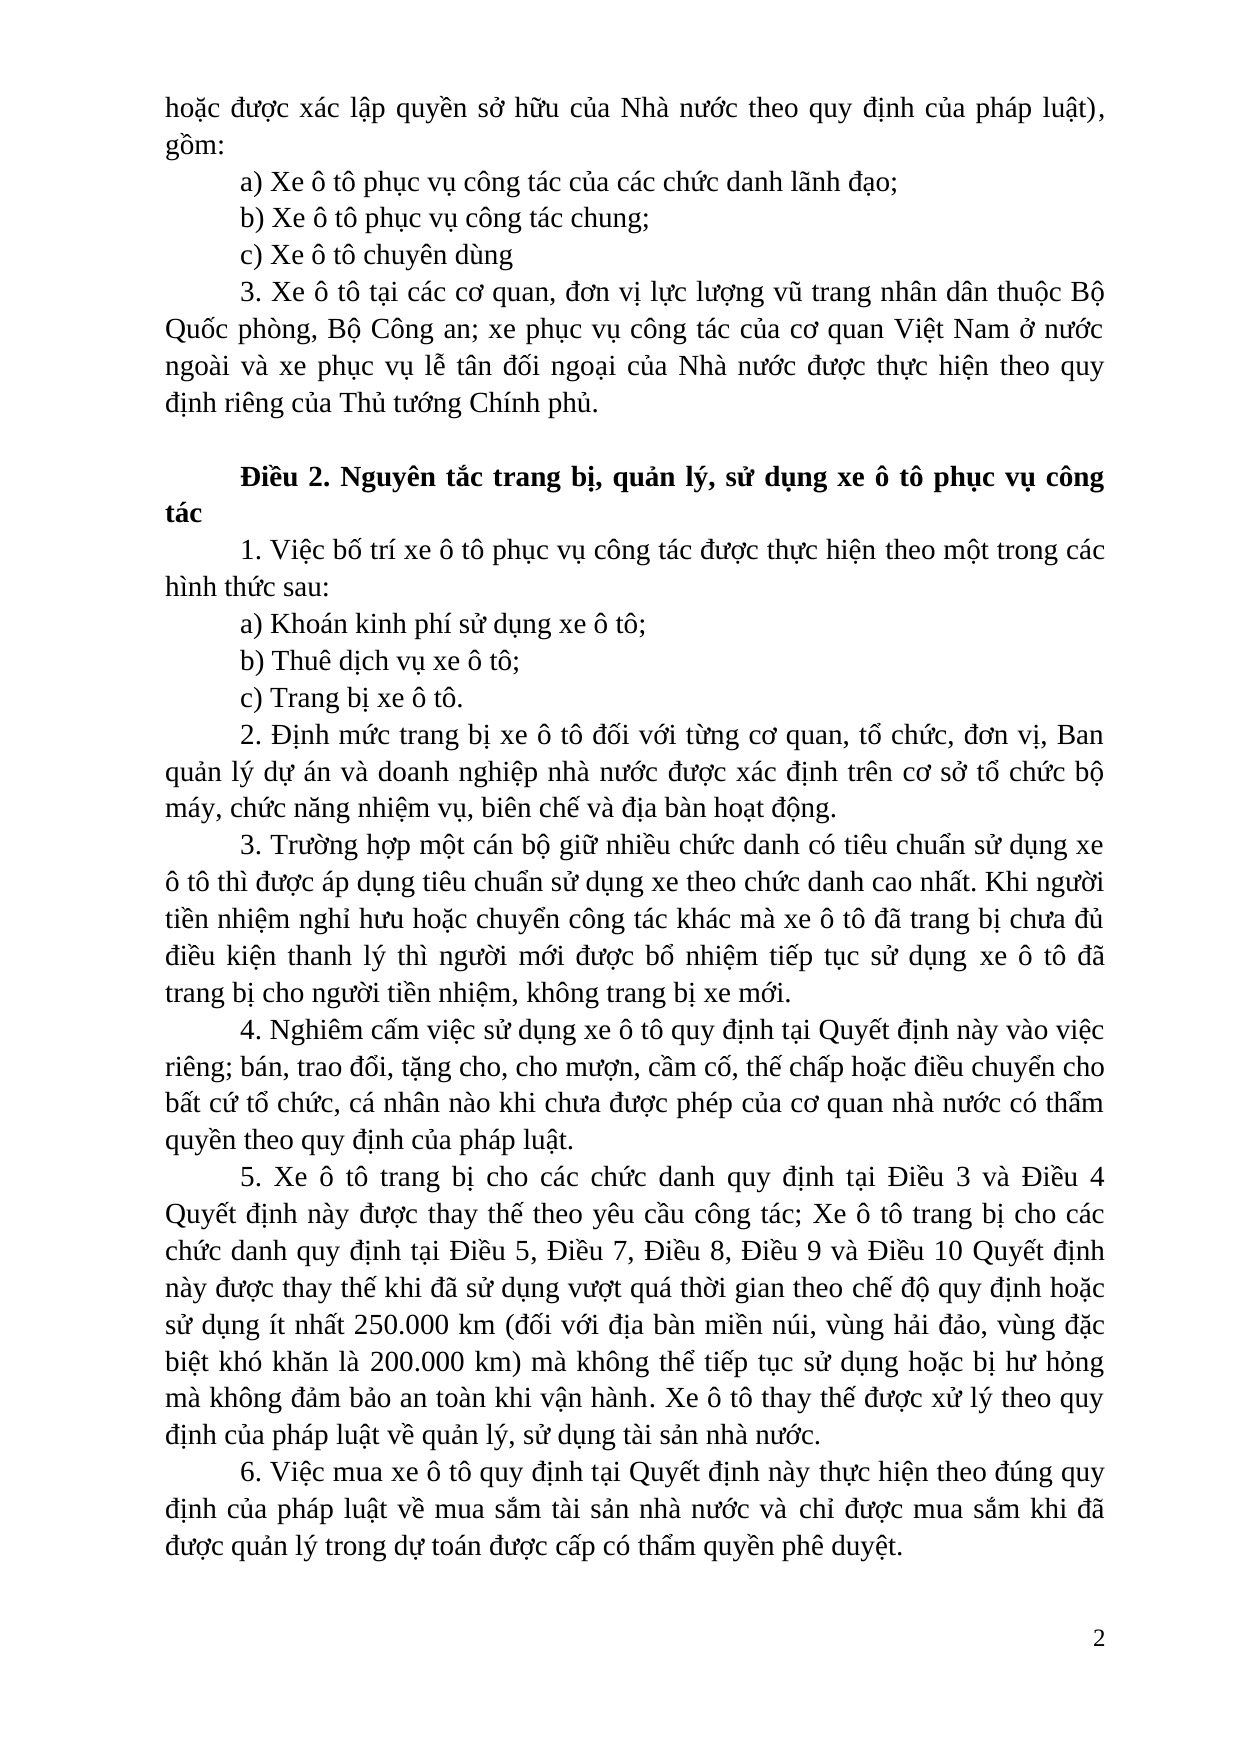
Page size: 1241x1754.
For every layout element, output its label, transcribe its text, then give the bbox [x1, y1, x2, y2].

text 2. Định mức trang bị xe ô tô đối với từng cơ quan, tổ chức, đơn vị, Ban quản lý dự án và doanh nghiệp nhà nước được xác định trên cơ sở tổ chức bộ máy, chức năng nhiệm vụ, biên chế và địa bàn hoạt động. [165, 717, 1105, 824]
text c) Trang bị xe ô tô. [165, 680, 1105, 713]
text 1. Việc bố trí xe ô tô phục vụ công tác được thực hiện theo một trong các hình thức sau: [165, 532, 1105, 603]
text a) Khoán kinh phí sử dụng xe ô tô; [165, 606, 1105, 640]
list 6. Việc mua xe ô tô quy định tại Quyết định này thực hiện theo đúng quy định của pháp luật về mua sắm tài sản nhà nước và chỉ được mua sắm khi đã được quản lý trong dự toán được cấp có thẩm quyền phê duyệt. [165, 1454, 1105, 1562]
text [165, 90, 1105, 160]
text 4. Nghiêm cấm việc sử dụng xe ô tô quy định tại Quyết định này vào việc riêng; bán, trao đổi, tặng cho, cho mượn, cầm cố, thế chấp hoặc điều chuyển cho bất cứ tổ chức, cá nhân nào khi chưa được phép của cơ quan nhà nước có thẩm quyền theo quy định của pháp luật. [165, 1012, 1105, 1156]
text a) Xe ô tô phục vụ công tác của các chức danh lãnh đạo; [165, 164, 1105, 197]
text c) Xe ô tô chuyên dùng [165, 237, 1105, 271]
text Điều 2. Nguyên tắc trang bị, quản lý, sử dụng xe ô tô phục vụ công tác [165, 459, 1105, 529]
text 3. Trường hợp một cán bộ giữ nhiều chức danh có tiêu chuẩn sử dụng xe ô tô thì được áp dụng tiêu chuẩn sử dụng xe theo chức danh cao nhất. Khi người tiền nhiệm nghỉ hưu hoặc chuyển công tác khác mà xe ô tô đã trang bị chưa đủ điều kiện thanh lý thì người mới được bổ nhiệm tiếp tục sử dụng xe ô tô đã trang bị cho người tiền nhiệm, không trang bị xe mới. [165, 827, 1105, 1008]
text b) Xe ô tô phục vụ công tác chung; [165, 201, 1105, 234]
list 5. Xe ô tô trang bị cho các chức danh quy định tại Điều 3 và Điều 4 Quyết định này được thay thế theo yêu cầu công tác; Xe ô tô trang bị cho các chức danh quy định tại Điều 5, Điều 7, Điều 8, Điều 9 và Điều 10 Quyết định này được thay thế khi đã sử dụng vượt quá thời gian theo chế độ quy định hoặc sử dụng ít nhất 250.000 km (đối với địa bàn miền núi, vùng hải đảo, vùng đặc biệt khó khăn là 200.000 km) mà không thể tiếp tục sử dụng hoặc bị hư hỏng mà không đảm bảo an toàn khi vận hành. Xe ô tô thay thế được xử lý theo quy định của pháp luật về quản lý, sử dụng tài sản nhà nước. [165, 1159, 1105, 1451]
text 3. Xe ô tô tại các cơ quan, đơn vị lực lượng vũ trang nhân dân thuộc Bộ Quốc phòng, Bộ Công an; xe phục vụ công tác của cơ quan Việt Nam ở nước ngoài và xe phục vụ lễ tân đối ngoại của Nhà nước được thực hiện theo quy định riêng của Thủ tướng Chính phủ. [165, 274, 1105, 418]
text b) Thuê dịch vụ xe ô tô; [165, 643, 1105, 677]
